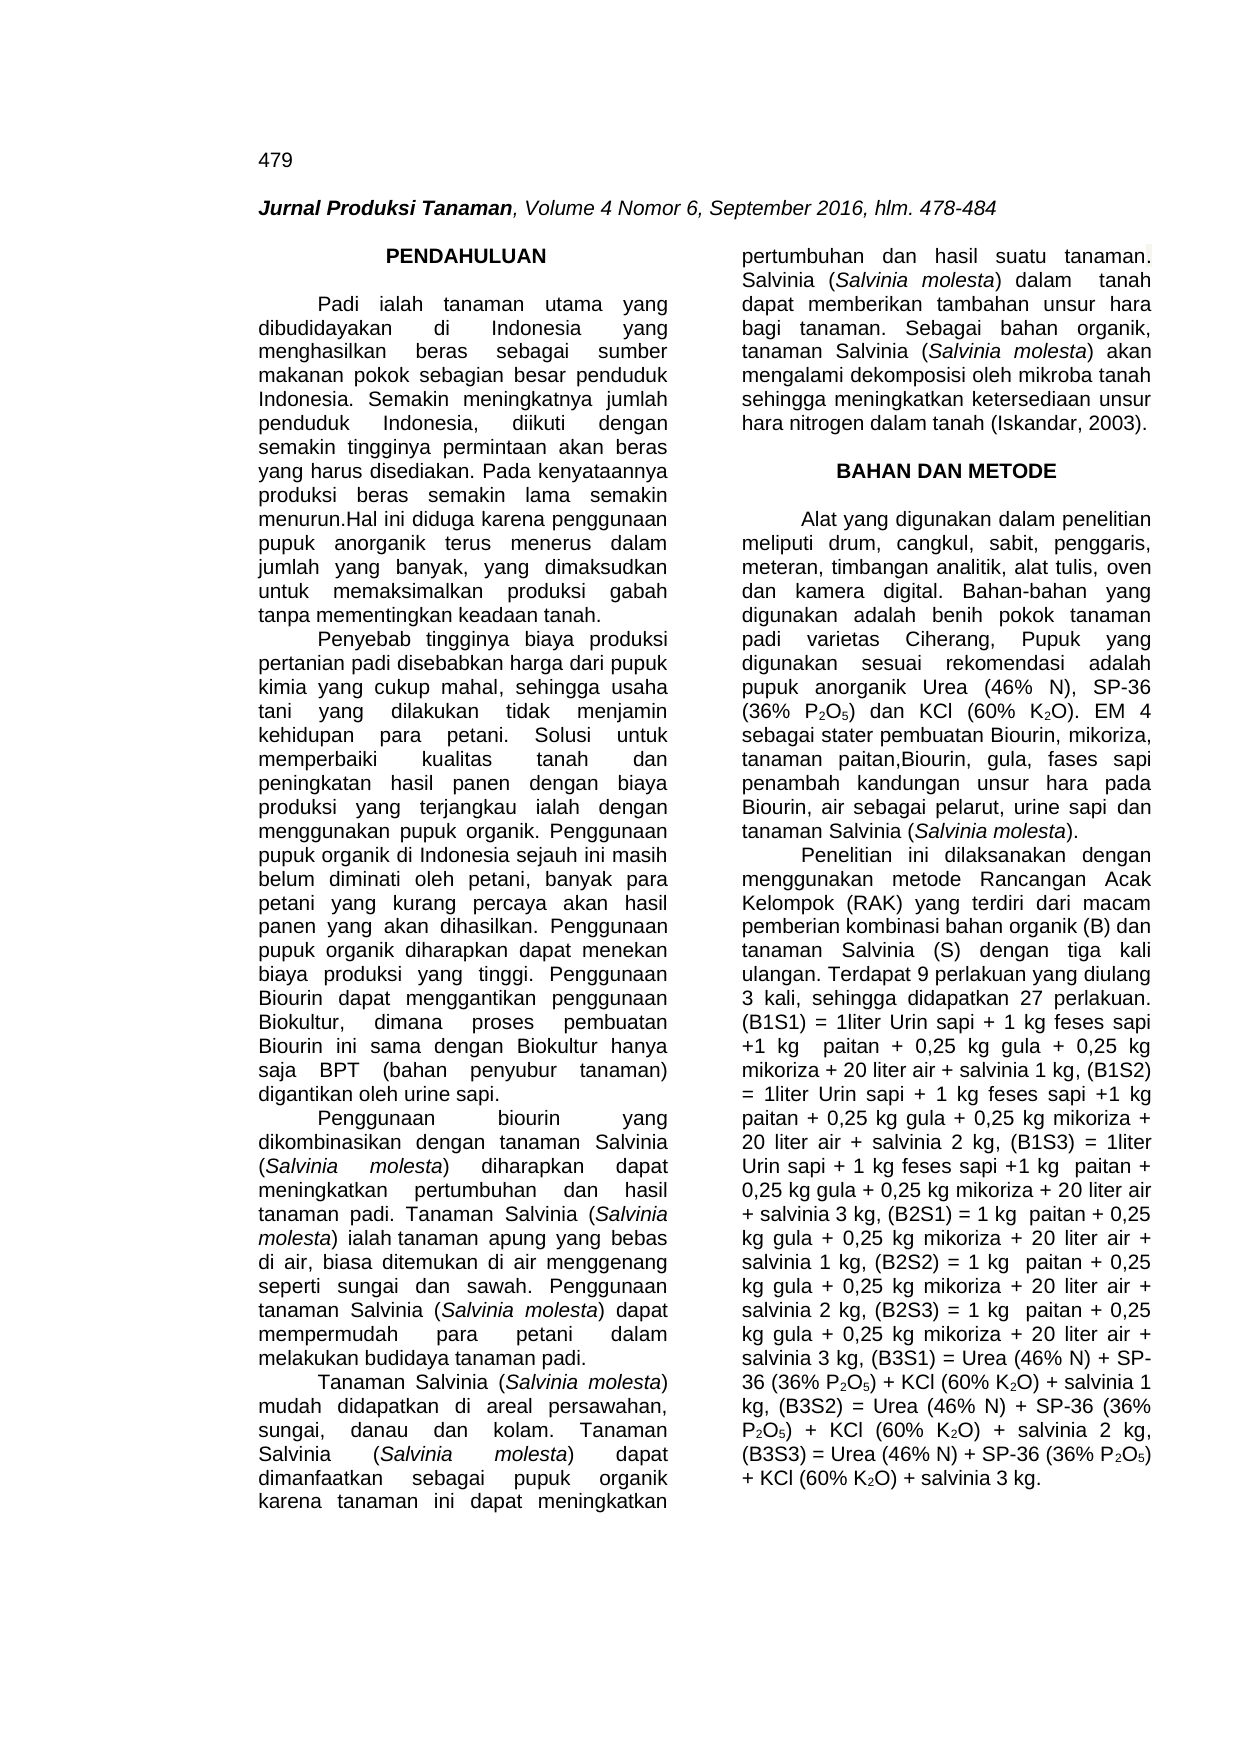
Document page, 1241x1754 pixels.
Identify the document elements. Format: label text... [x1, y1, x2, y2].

text PENDAHULUAN [258, 243, 668, 267]
text Penggunaan biourin yang dikombinasikan dengan tanaman Salvinia (Salvinia molesta) diharapkan dapat meningkatkan pertumbuhan dan hasil tanaman padi. Tanaman Salvinia (Salvinia molesta) ialah tanaman apung yang bebas di air, biasa ditemukan di air menggenang seperti sungai dan sawah. Penggunaan tanaman Salvinia (Salvinia molesta) dapat mempermudah para petani dalam melakukan budidaya tanaman padi. [258, 1106, 668, 1369]
text Penelitian ini dilaksanakan dengan menggunakan metode Rancangan Acak Kelompok (RAK) yang terdiri dari macam pemberian kombinasi bahan organik (B) dan tanaman Salvinia (S) dengan tiga kali ulangan. Terdapat 9 perlakuan yang diulang 3 kali, sehingga didapatkan 27 perlakuan. (B1S1) = 1liter Urin sapi + 1 kg feses sapi +1 kg paitan + 0,25 kg gula + 0,25 kg mikoriza + 20 liter air + salvinia 1 kg, (B1S2) = 1liter Urin sapi + 1 kg feses sapi +1 kg paitan + 0,25 kg gula + 0,25 kg mikoriza + 20 liter air + salvinia 2 kg, (B1S3) = 1liter Urin sapi + 1 kg feses sapi +1 kg paitan + 0,25 kg gula + 0,25 kg mikoriza + 20 liter air + salvinia 3 kg, (B2S1) = 1 kg paitan + 0,25 kg gula + 0,25 kg mikoriza + 20 liter air + salvinia 1 kg, (B2S2) = 1 kg paitan + 0,25 kg gula + 0,25 kg mikoriza + 20 liter air + salvinia 2 kg, (B2S3) = 1 kg paitan + 0,25 kg gula + 0,25 kg mikoriza + 20 liter air + salvinia 3 kg, (B3S1) = Urea (46% N) + SP-36 (36% P2O5) + KCl (60% K2O) + salvinia 1 kg, (B3S2) = Urea (46% N) + SP-36 (36% P2O5) + KCl (60% K2O) + salvinia 2 kg, (B3S3) = Urea (46% N) + SP-36 (36% P2O5) + KCl (60% K2O) + salvinia 3 kg. [742, 842, 1152, 1489]
text Alat yang digunakan dalam penelitian meliputi drum, cangkul, sabit, penggaris, meteran, timbangan analitik, alat tulis, oven dan kamera digital. Bahan-bahan yang digunakan adalah benih pokok tanaman padi varietas Ciherang, Pupuk yang digunakan sesuai rekomendasi adalah pupuk anorganik Urea (46% N), SP-36 (36% P2O5) dan KCl (60% K2O). EM 4 sebagai stater pembuatan Biourin, mikoriza, tanaman paitan,Biourin, gula, fases sapi penambah kandungan unsur hara pada Biourin, air sebagai pelarut, urine sapi dan tanaman Salvinia (Salvinia molesta). [742, 507, 1152, 842]
text Padi ialah tanaman utama yang dibudidayakan di Indonesia yang menghasilkan beras sebagai sumber makanan pokok sebagian besar penduduk Indonesia. Semakin meningkatnya jumlah penduduk Indonesia, diikuti dengan semakin tingginya permintaan akan beras yang harus disediakan. Pada kenyataannya produksi beras semakin lama semakin menurun.Hal ini diduga karena penggunaan pupuk anorganik terus menerus dalam jumlah yang banyak, yang dimaksudkan untuk memaksimalkan produksi gabah tanpa mementingkan keadaan tanah. [258, 291, 668, 627]
text Tanaman Salvinia (Salvinia molesta) mudah didapatkan di areal persawahan, sungai, danau dan kolam. Tanaman Salvinia (Salvinia molesta) dapat dimanfaatkan sebagai pupuk organik karena tanaman ini dapat meningkatkan pertumbuhan dan hasil suatu tanaman. Salvinia (Salvinia molesta) dalam tanah dapat memberikan tambahan unsur hara bagi tanaman. Sebagai bahan organik, tanaman Salvinia (Salvinia molesta) akan mengalami dekomposisi oleh mikroba tanah sehingga meningkatkan ketersediaan unsur hara nitrogen dalam tanah (Iskandar, 2003). [742, 243, 1152, 435]
text Tanaman Salvinia (Salvinia molesta) mudah didapatkan di areal persawahan, sungai, danau dan kolam. Tanaman Salvinia (Salvinia molesta) dapat dimanfaatkan sebagai pupuk organik karena tanaman ini dapat meningkatkan pertumbuhan dan hasil suatu tanaman. Salvinia (Salvinia molesta) dalam tanah dapat memberikan tambahan unsur hara bagi tanaman. Sebagai bahan organik, tanaman Salvinia (Salvinia molesta) akan mengalami dekomposisi oleh mikroba tanah sehingga meningkatkan ketersediaan unsur hara nitrogen dalam tanah (Iskandar, 2003). [258, 1369, 668, 1513]
text Penyebab tingginya biaya produksi pertanian padi disebabkan harga dari pupuk kimia yang cukup mahal, sehingga usaha tani yang dilakukan tidak menjamin kehidupan para petani. Solusi untuk memperbaiki kualitas tanah dan peningkatan hasil panen dengan biaya produksi yang terjangkau ialah dengan menggunakan pupuk organik. Penggunaan pupuk organik di Indonesia sejauh ini masih belum diminati oleh petani, banyak para petani yang kurang percaya akan hasil panen yang akan dihasilkan. Penggunaan pupuk organik diharapkan dapat menekan biaya produksi yang tinggi. Penggunaan Biourin dapat menggantikan penggunaan Biokultur, dimana proses pembuatan Biourin ini sama dengan Biokultur hanya saja BPT (bahan penyubur tanaman) digantikan oleh urine sapi. [258, 627, 668, 1106]
text BAHAN DAN METODE [742, 459, 1152, 483]
